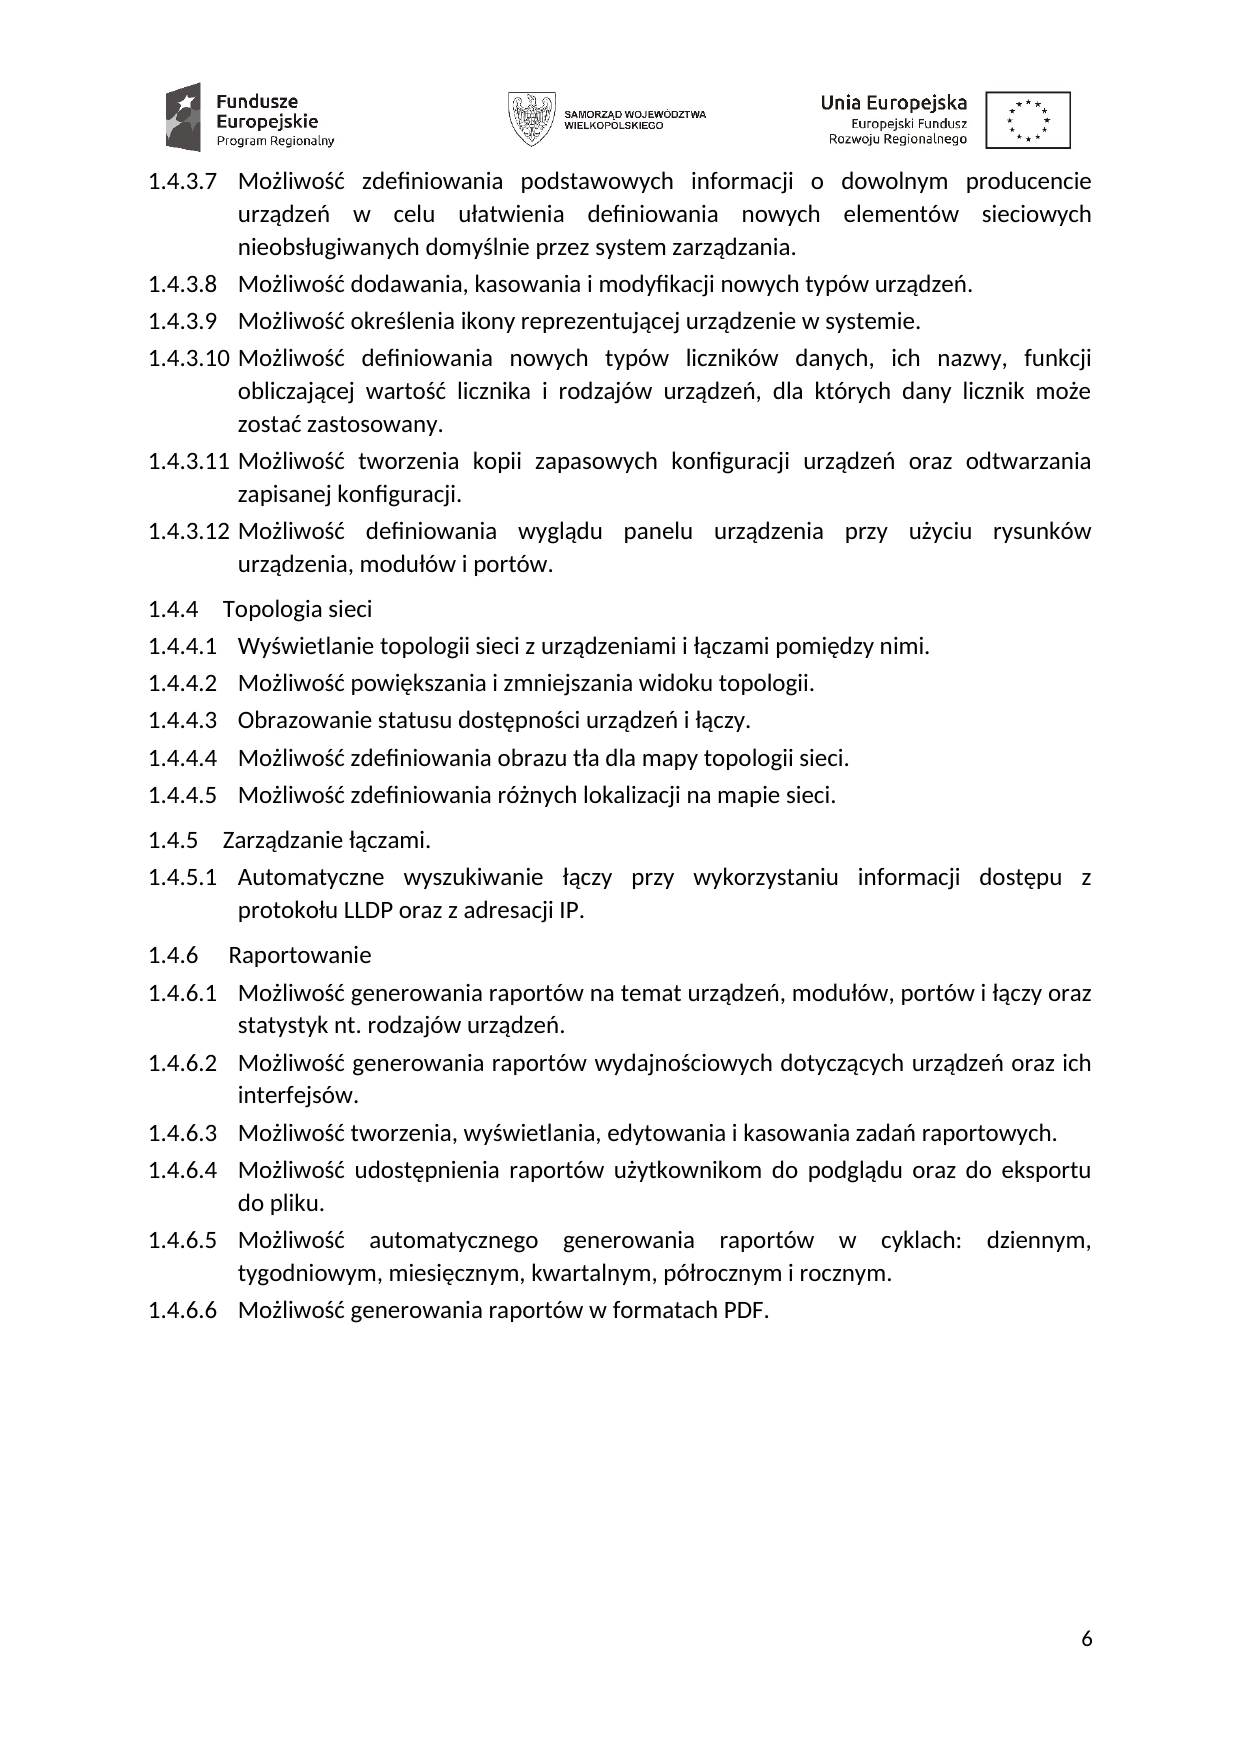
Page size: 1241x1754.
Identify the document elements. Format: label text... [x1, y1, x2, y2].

subtitle Możliwość powiększania i zmniejszania widoku topologii. [148, 668, 1093, 698]
subtitle Automatyczne wyszukiwanie łączy przy wykorzystaniu informacji dostępu z protokołu LLDP oraz z adresacji IP. [148, 861, 1093, 925]
subtitle Możliwość definiowania nowych typów liczników danych, ich nazwy, funkcji obliczającej wartość licznika i rodzajów urządzeń, dla których dany licznik może zostać zastosowany. [148, 342, 1093, 438]
subtitle Możliwość generowania raportów wydajnościowych dotyczących urządzeń oraz ich interfejsów. [148, 1047, 1093, 1110]
subtitle Możliwość generowania raportów w formatach PDF. [148, 1294, 1093, 1324]
subtitle Możliwość zdefiniowania podstawowych informacji o dowolnym producencie urządzeń w celu ułatwienia definiowania nowych elementów sieciowych nieobsługiwanych domyślnie przez system zarządzania. [148, 165, 1093, 261]
subtitle Możliwość zdefiniowania różnych lokalizacji na mapie sieci. [148, 779, 1093, 809]
picture [147, 73, 1089, 166]
subtitle Możliwość dodawania, kasowania i modyfikacji nowych typów urządzeń. [148, 268, 1093, 298]
subtitle Możliwość generowania raportów na temat urządzeń, modułów, portów i łączy oraz statystyk nt. rodzajów urządzeń. [148, 977, 1093, 1040]
subtitle Możliwość udostępnienia raportów użytkownikom do podglądu oraz do eksportu do pliku. [148, 1154, 1093, 1217]
subtitle Obrazowanie statusu dostępności urządzeń i łączy. [148, 705, 1093, 735]
subtitle Możliwość definiowania wyglądu panelu urządzenia przy użyciu rysunków urządzenia, modułów i portów. [148, 515, 1093, 578]
subtitle Zarządzanie łączami. [148, 824, 1093, 855]
subtitle Możliwość automatycznego generowania raportów w cyklach: dziennym, tygodniowym, miesięcznym, kwartalnym, półrocznym i rocznym. [148, 1224, 1093, 1287]
subtitle Topologia sieci [148, 593, 1093, 624]
subtitle Wyświetlanie topologii sieci z urządzeniami i łączami pomiędzy nimi. [148, 631, 1093, 661]
subtitle Raportowanie [148, 940, 1093, 970]
subtitle Możliwość zdefiniowania obrazu tła dla mapy topologii sieci. [148, 742, 1093, 772]
subtitle Możliwość tworzenia, wyświetlania, edytowania i kasowania zadań raportowych. [148, 1117, 1093, 1147]
subtitle Możliwość określenia ikony reprezentującej urządzenie w systemie. [148, 305, 1093, 336]
subtitle Możliwość tworzenia kopii zapasowych konfiguracji urządzeń oraz odtwarzania zapisanej konfiguracji. [148, 445, 1093, 508]
